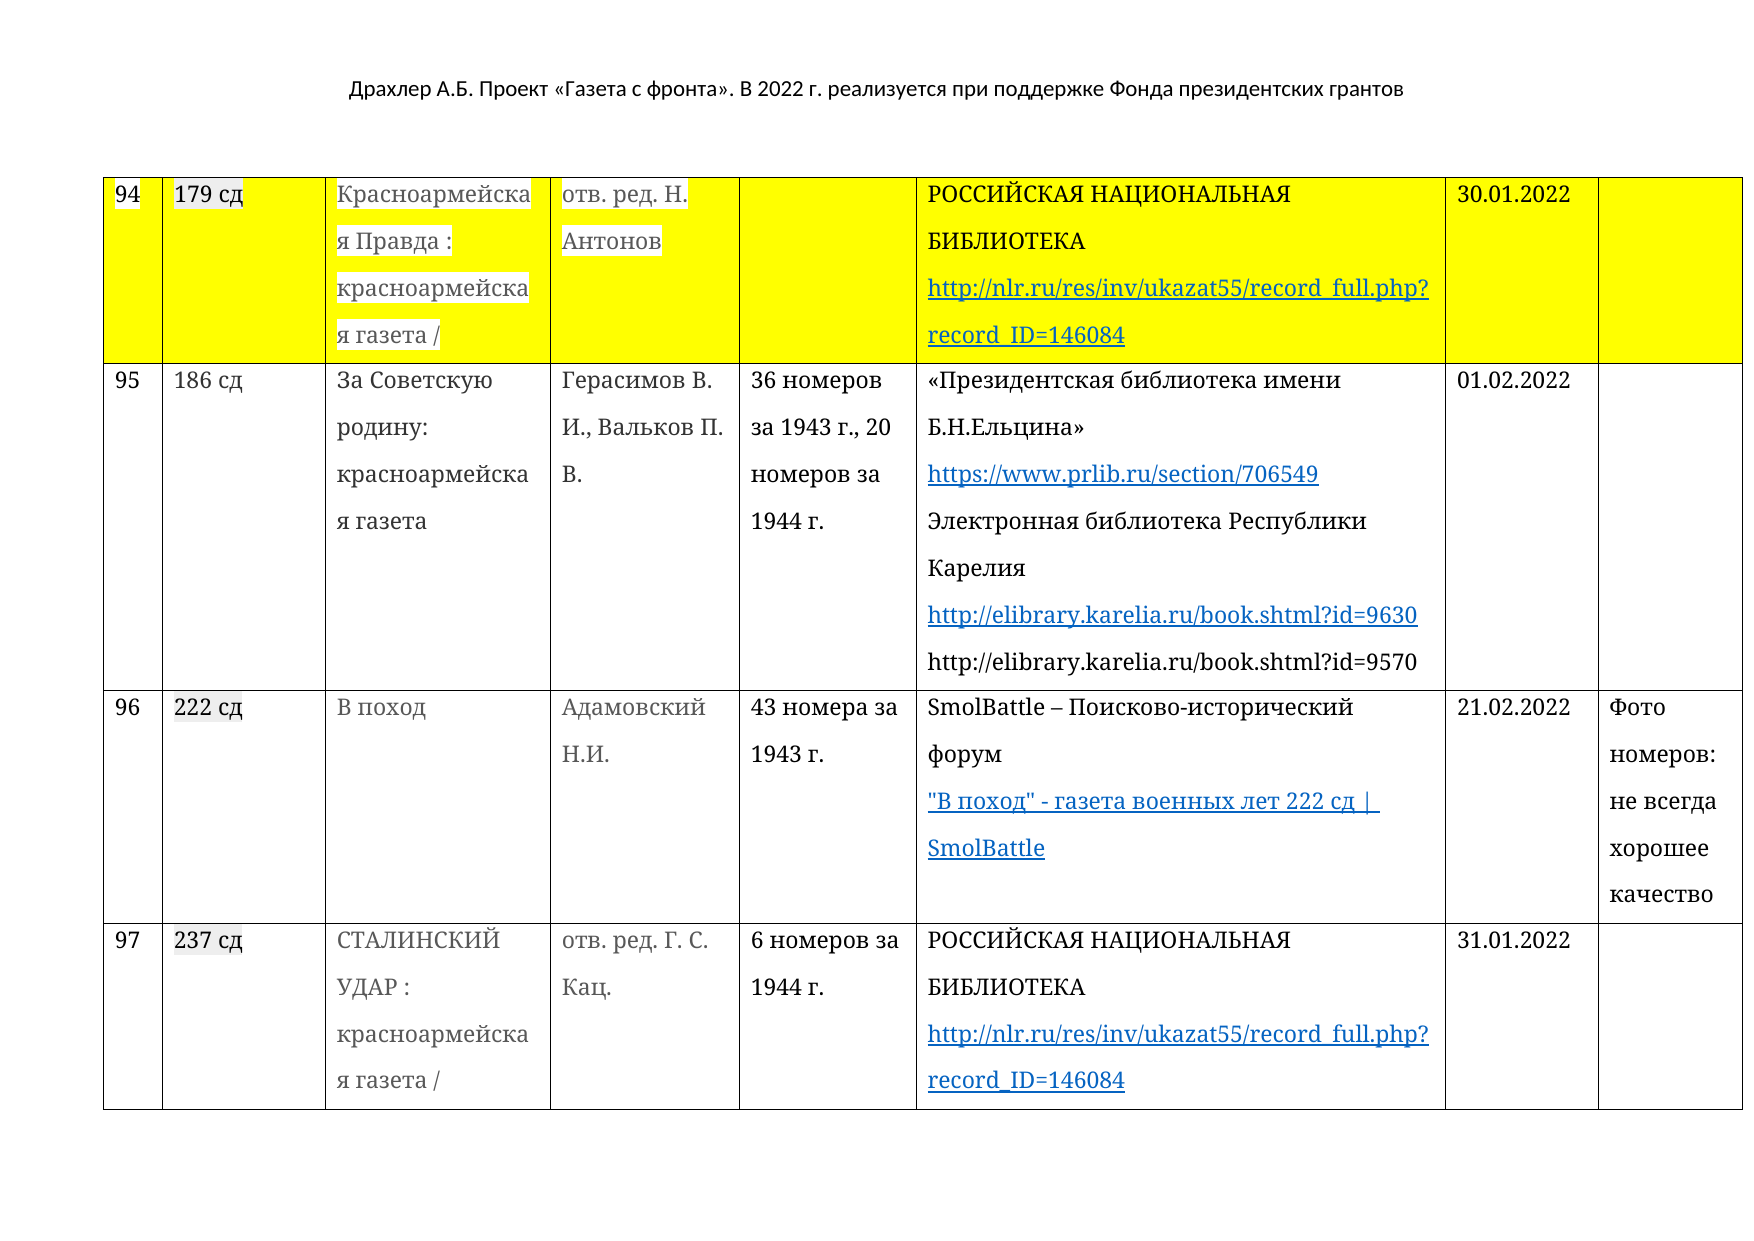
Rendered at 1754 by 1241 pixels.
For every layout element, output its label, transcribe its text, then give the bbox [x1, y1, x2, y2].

table_cell 222 сд [163, 691, 325, 923]
table_cell 96 [104, 691, 162, 923]
table_cell «Президентская библиотека имени Б.Н.Ельцина» https://www.prlib.ru/section/706549 Электронная библиотека Республики Карелия http://elibrary.karelia.ru/book.shtml?id=9630 http://elibrary.karelia.ru/book.shtml?id=9570 [917, 364, 1445, 690]
table_cell Красноармейская Правда : красноармейская газета / [326, 178, 550, 363]
table_cell [1599, 178, 1742, 363]
table_cell [740, 178, 916, 363]
table_cell 43 номера за 1943 г. [740, 691, 916, 923]
table_cell 97 [104, 924, 162, 1109]
table_cell 31.01.2022 [1446, 924, 1598, 1109]
table_cell 179 сд [163, 178, 325, 363]
table_cell 237 сд [163, 924, 325, 1109]
table_cell [1599, 364, 1742, 690]
table_cell SmolBattle – Поисково-исторический форум "В поход" - газета военных лет 222 сд | SmolBattle [917, 691, 1445, 923]
table_cell РОССИЙСКАЯ НАЦИОНАЛЬНАЯ БИБЛИОТЕКА http://nlr.ru/res/inv/ukazat55/record_full.php?record_ID=146084 [917, 924, 1445, 1109]
table_cell 01.02.2022 [1446, 364, 1598, 690]
table_cell 6 номеров за 1944 г. [740, 924, 916, 1109]
table_cell РОССИЙСКАЯ НАЦИОНАЛЬНАЯ БИБЛИОТЕКА http://nlr.ru/res/inv/ukazat55/record_full.php?record_ID=146084 [917, 178, 1445, 363]
table_cell СТАЛИНСКИЙ УДАР : красноармейская газета / [326, 924, 550, 1109]
table_cell 30.01.2022 [1446, 178, 1598, 363]
table_cell отв. ред. Г. С. Кац. [551, 924, 739, 1109]
table_cell Адамовский Н.И. [551, 691, 739, 923]
table_cell 36 номеров за 1943 г., 20 номеров за 1944 г. [740, 364, 916, 690]
table_cell Фото номеров: не всегда хорошее качество [1599, 691, 1742, 923]
table_cell За Советскую родину: красноармейская газета [326, 364, 550, 690]
table_cell Герасимов В. И., Вальков П. В. [551, 364, 739, 690]
table_cell 186 сд [163, 364, 325, 690]
table_cell 94 [104, 178, 162, 363]
table_cell 95 [104, 364, 162, 690]
table_cell отв. ред. Н. Антонов [551, 178, 739, 363]
table_cell [1599, 924, 1742, 1109]
table_cell 21.02.2022 [1446, 691, 1598, 923]
table_cell В поход [326, 691, 550, 923]
